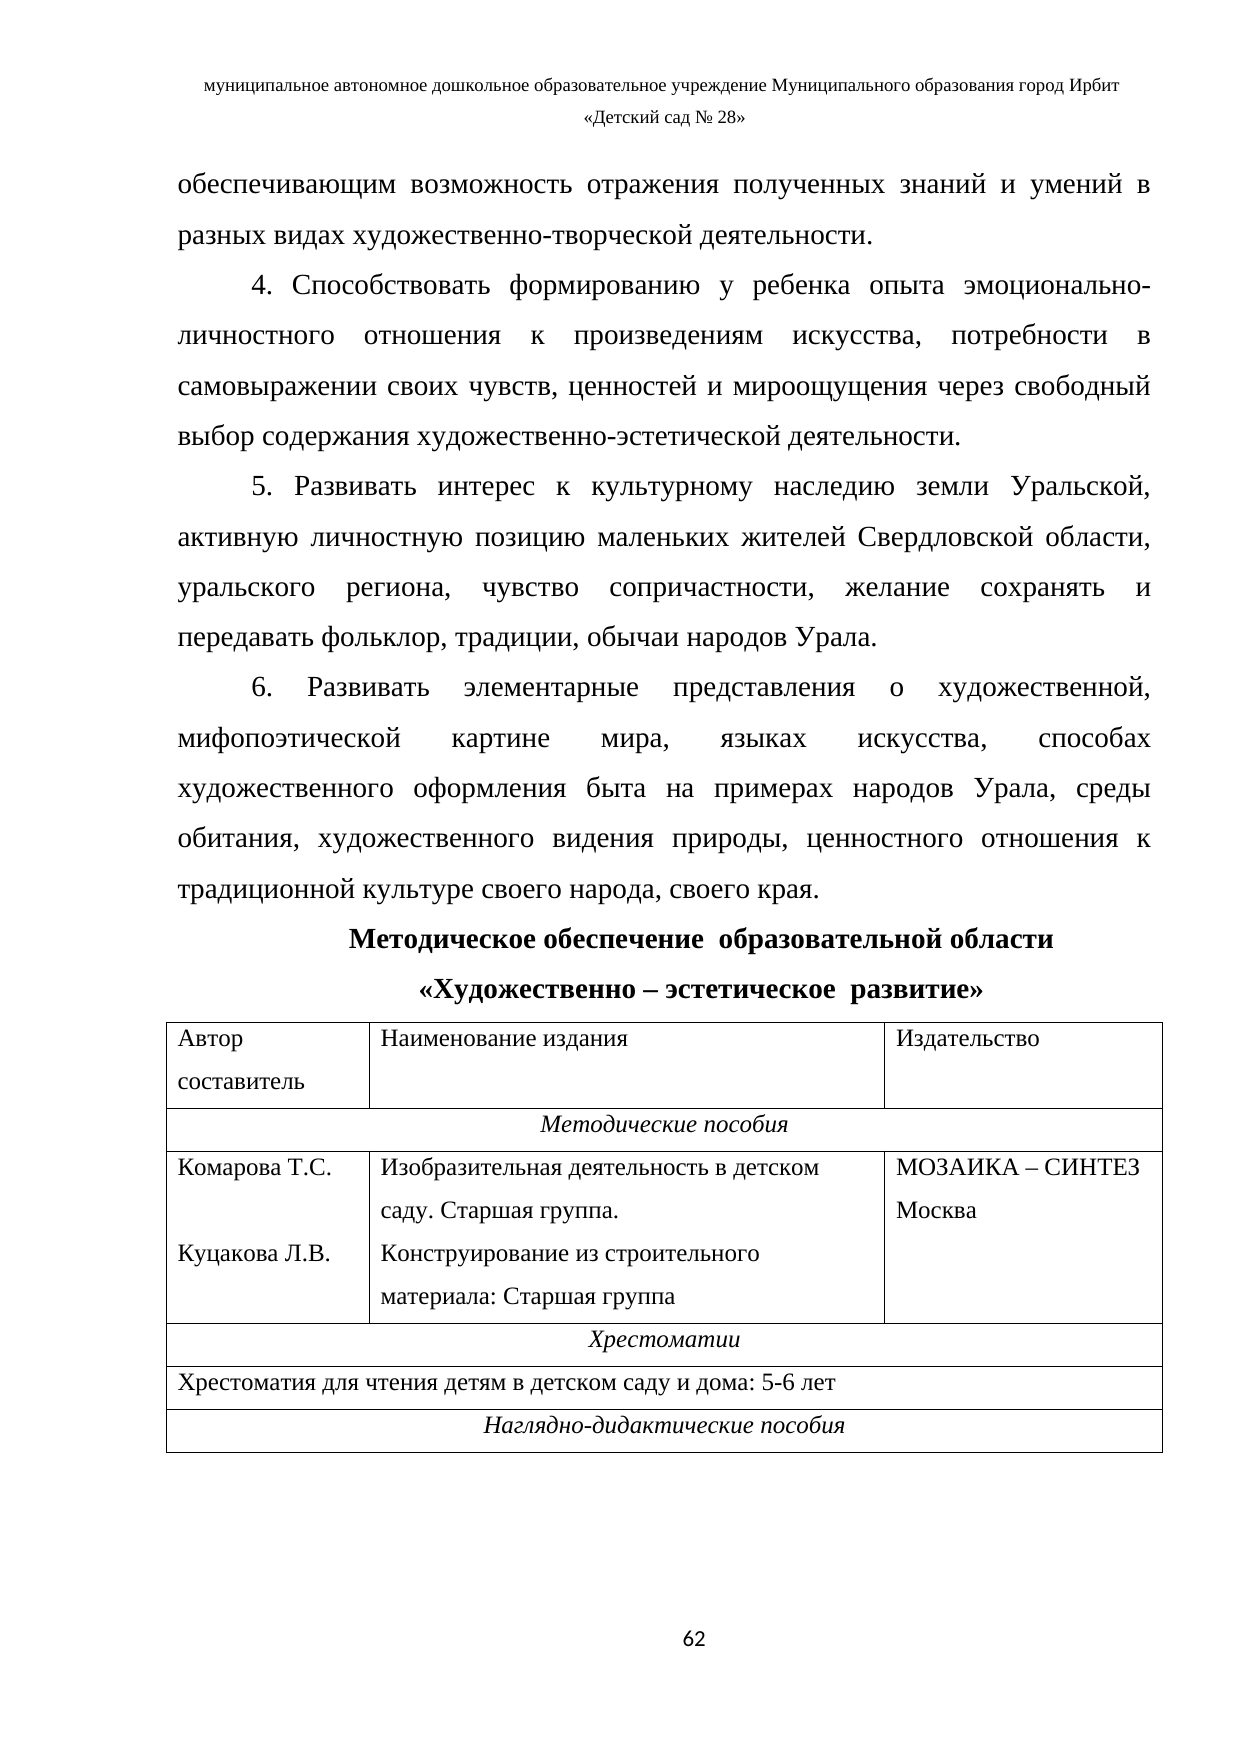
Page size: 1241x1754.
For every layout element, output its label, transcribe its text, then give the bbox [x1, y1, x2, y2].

table_cell Изобразительная деятельность в детском саду. Старшая группа. Конструирование из строительного материала: Старшая группа [370, 1152, 884, 1323]
table_cell Хрестоматия для чтения детям в детском саду и дома: 5-6 лет [167, 1367, 1162, 1409]
text 5. Развивать интерес к культурному наследию земли Уральской, активную личностную позицию маленьких жителей Свердловской области, уральского региона, чувство сопричастности, желание сохранять и передавать фольклор, традиции, обычаи народов Урала. [177, 468, 1152, 653]
text Методическое обеспечение образовательной области [177, 921, 1152, 955]
table_cell Наглядно-дидактические пособия [167, 1410, 1162, 1452]
text «Художественно – эстетическое развитие» [177, 971, 1152, 1005]
text 6. Развивать элементарные представления о художественной, мифопоэтической картине мира, языках искусства, способах художественного оформления быта на примерах народов Урала, среды обитания, художественного видения природы, ценностного отношения к традиционной культуре своего народа, своего края. [177, 669, 1152, 904]
table_cell Методические пособия [167, 1109, 1162, 1151]
table_header Издательство [885, 1023, 1162, 1108]
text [177, 166, 1152, 250]
table_cell Хрестоматии [167, 1324, 1162, 1366]
table_cell Комарова Т.С. Куцакова Л.В. [167, 1152, 369, 1323]
text 4. Способствовать формированию у ребенка опыта эмоционально-личностного отношения к произведениям искусства, потребности в самовыражении своих чувств, ценностей и мироощущения через свободный выбор содержания художественно-эстетической деятельности. [177, 267, 1152, 452]
table_header Автор составитель [167, 1023, 369, 1108]
table_header Наименование издания [370, 1023, 884, 1108]
table_cell МОЗАИКА – СИНТЕЗ Москва [885, 1152, 1162, 1323]
